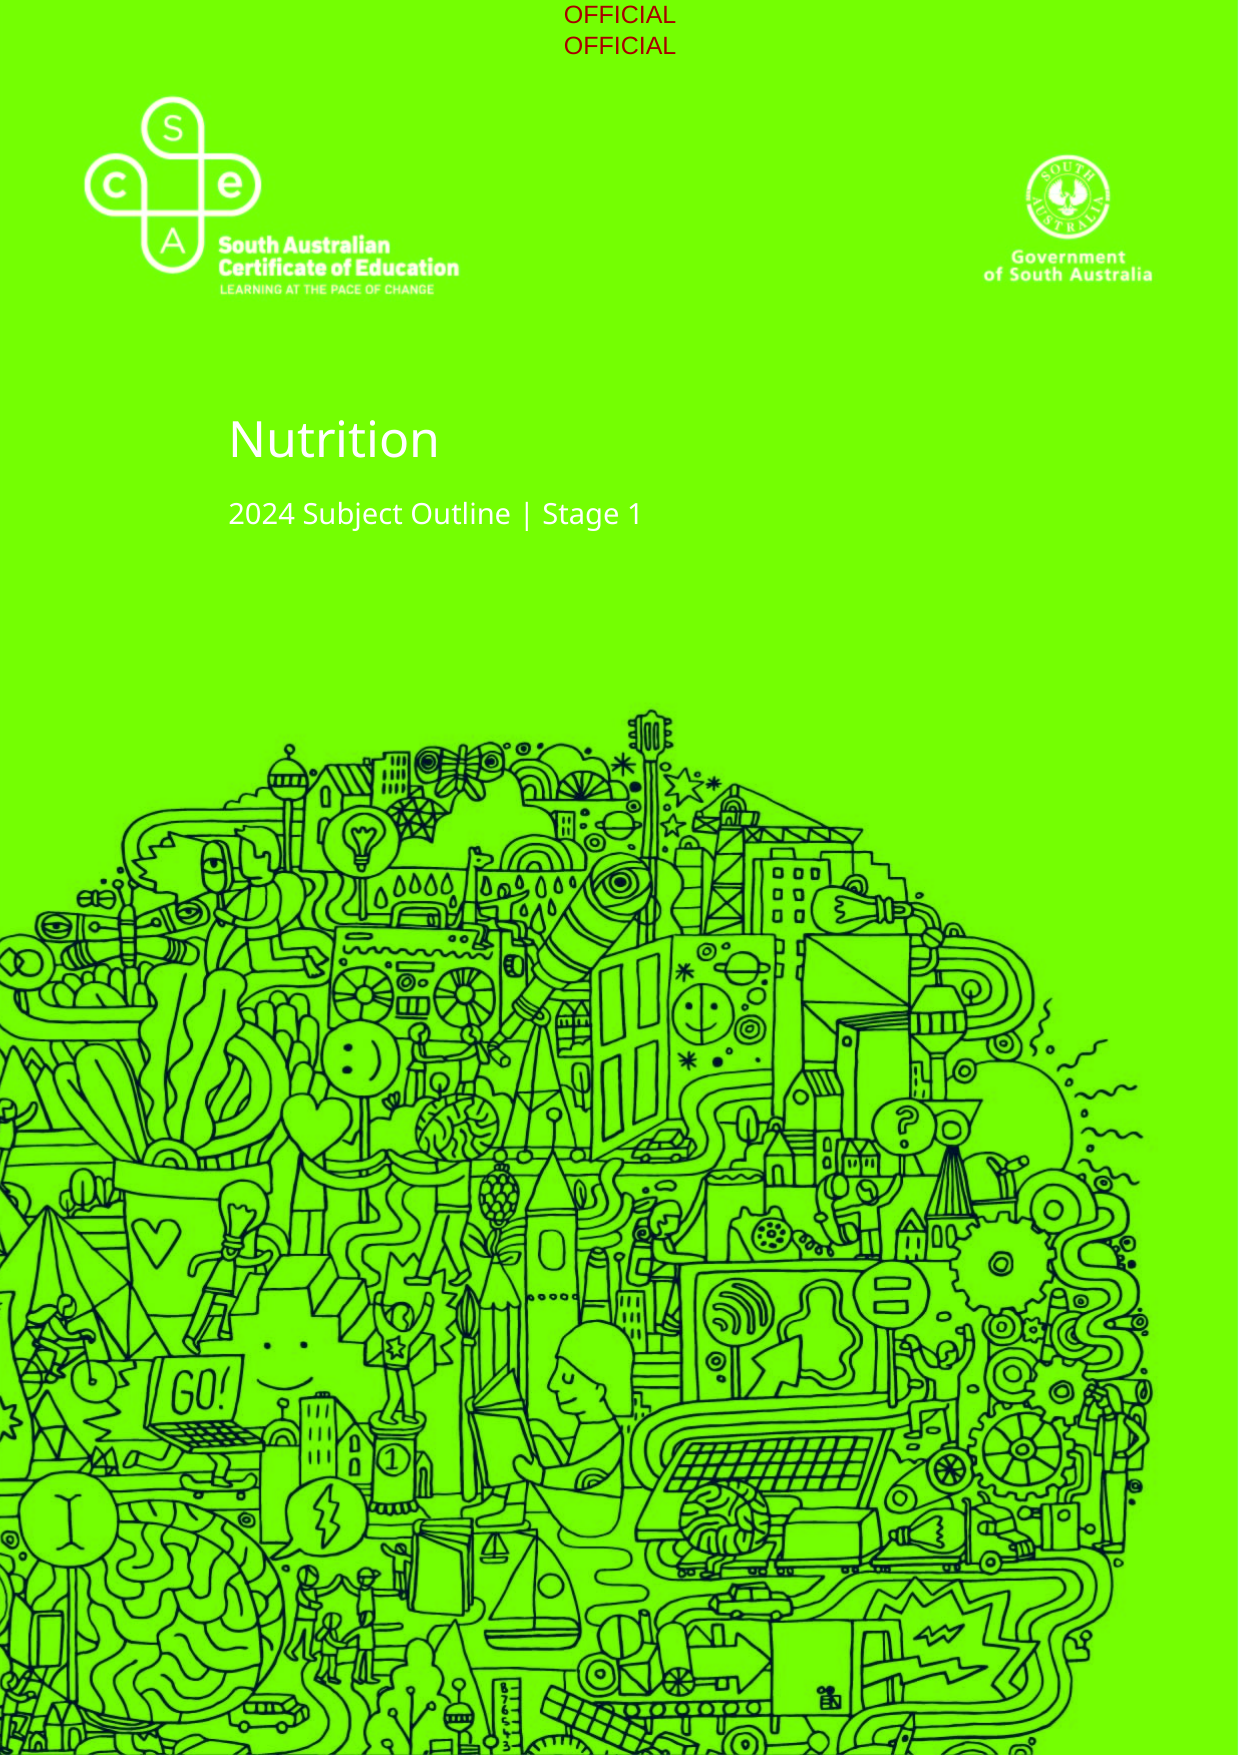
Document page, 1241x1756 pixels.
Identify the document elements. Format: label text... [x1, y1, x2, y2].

subtitle 2024 Subject Outline | Stage 1 [228, 493, 1165, 533]
subtitle Nutrition [228, 404, 1165, 472]
picture [0, 0, 1239, 1755]
